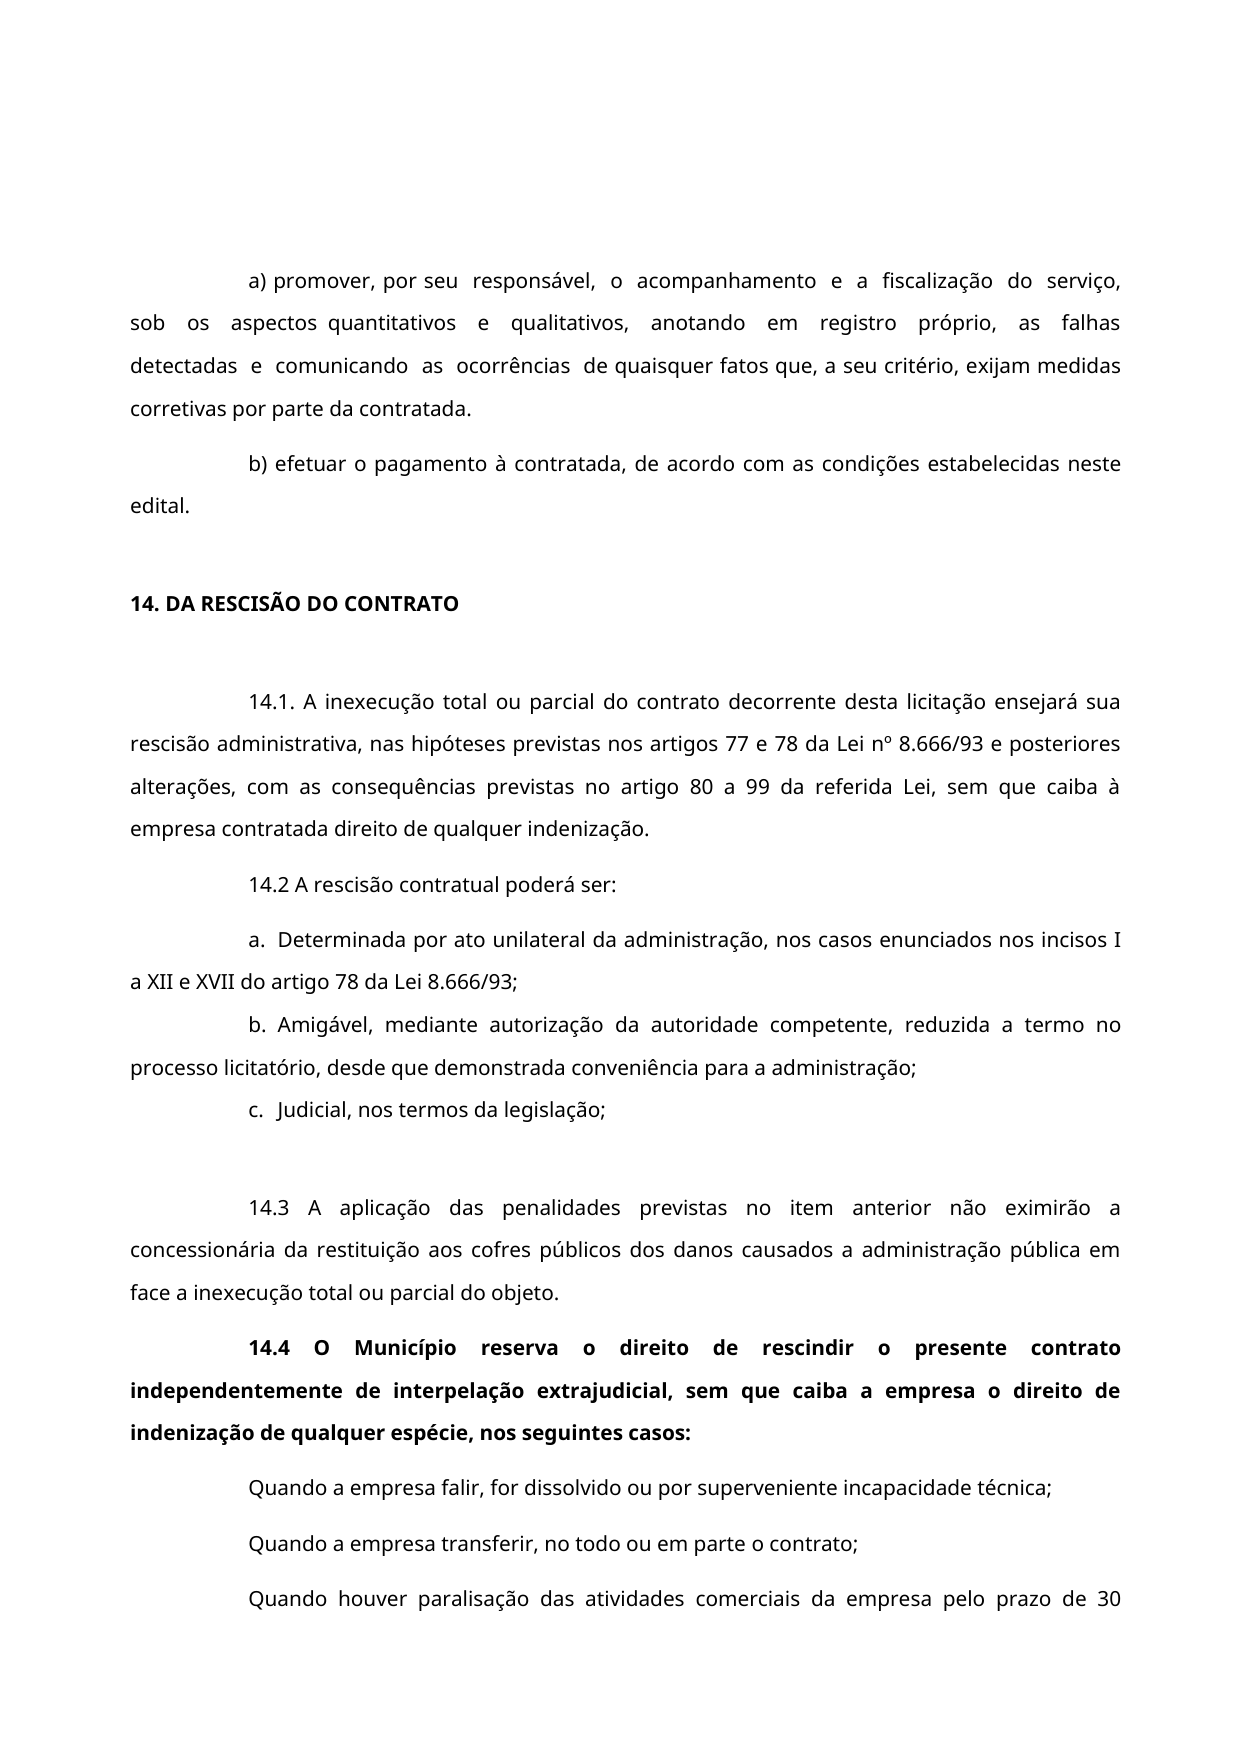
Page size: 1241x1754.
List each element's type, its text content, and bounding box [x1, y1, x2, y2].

text 14.1. A inexecução total ou parcial do contrato decorrente desta licitação ensejará sua rescisão administrativa, nas hipóteses previstas nos artigos 77 e 78 da Lei nº 8.666/93 e posteriores alterações, com as consequências previstas no artigo 80 a 99 da referida Lei, sem que caiba à empresa contratada direito de qualquer indenização. [130, 687, 1122, 843]
text Quando a empresa transferir, no todo ou em parte o contrato; [130, 1529, 1122, 1557]
text 14.4 O Município reserva o direito de rescindir o presente contrato independentemente de interpelação extrajudicial, sem que caiba a empresa o direito de indenização de qualquer espécie, nos seguintes casos: [130, 1333, 1122, 1447]
text a) promover, por seu responsável, o acompanhamento e a fiscalização do serviço, sob os aspectos quantitativos e qualitativos, anotando em registro próprio, as falhas detectadas e comunicando as ocorrências de quaisquer fatos que, a seu critério, exijam medidas corretivas por parte da contratada. [130, 266, 1122, 422]
text b) efetuar o pagamento à contratada, de acordo com as condições estabelecidas neste edital. [130, 449, 1122, 520]
list Amigável, mediante autorização da autoridade competente, reduzida a termo no processo licitatório, desde que demonstrada conveniência para a administração; [130, 1010, 1122, 1081]
text Quando a empresa falir, for dissolvido ou por superveniente incapacidade técnica; [130, 1473, 1122, 1502]
list Judicial, nos termos da legislação; [130, 1095, 1122, 1124]
text 14.2 A rescisão contratual poderá ser: [130, 870, 1122, 898]
text 14.3 A aplicação das penalidades previstas no item anterior não eximirão a concessionária da restituição aos cofres públicos dos danos causados a administração pública em face a inexecução total ou parcial do objeto. [130, 1193, 1122, 1307]
text 14. DA RESCISÃO DO CONTRATO [130, 589, 1122, 617]
list Determinada por ato unilateral da administração, nos casos enunciados nos incisos I a XII e XVII do artigo 78 da Lei 8.666/93; [130, 925, 1122, 996]
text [130, 1584, 1122, 1612]
